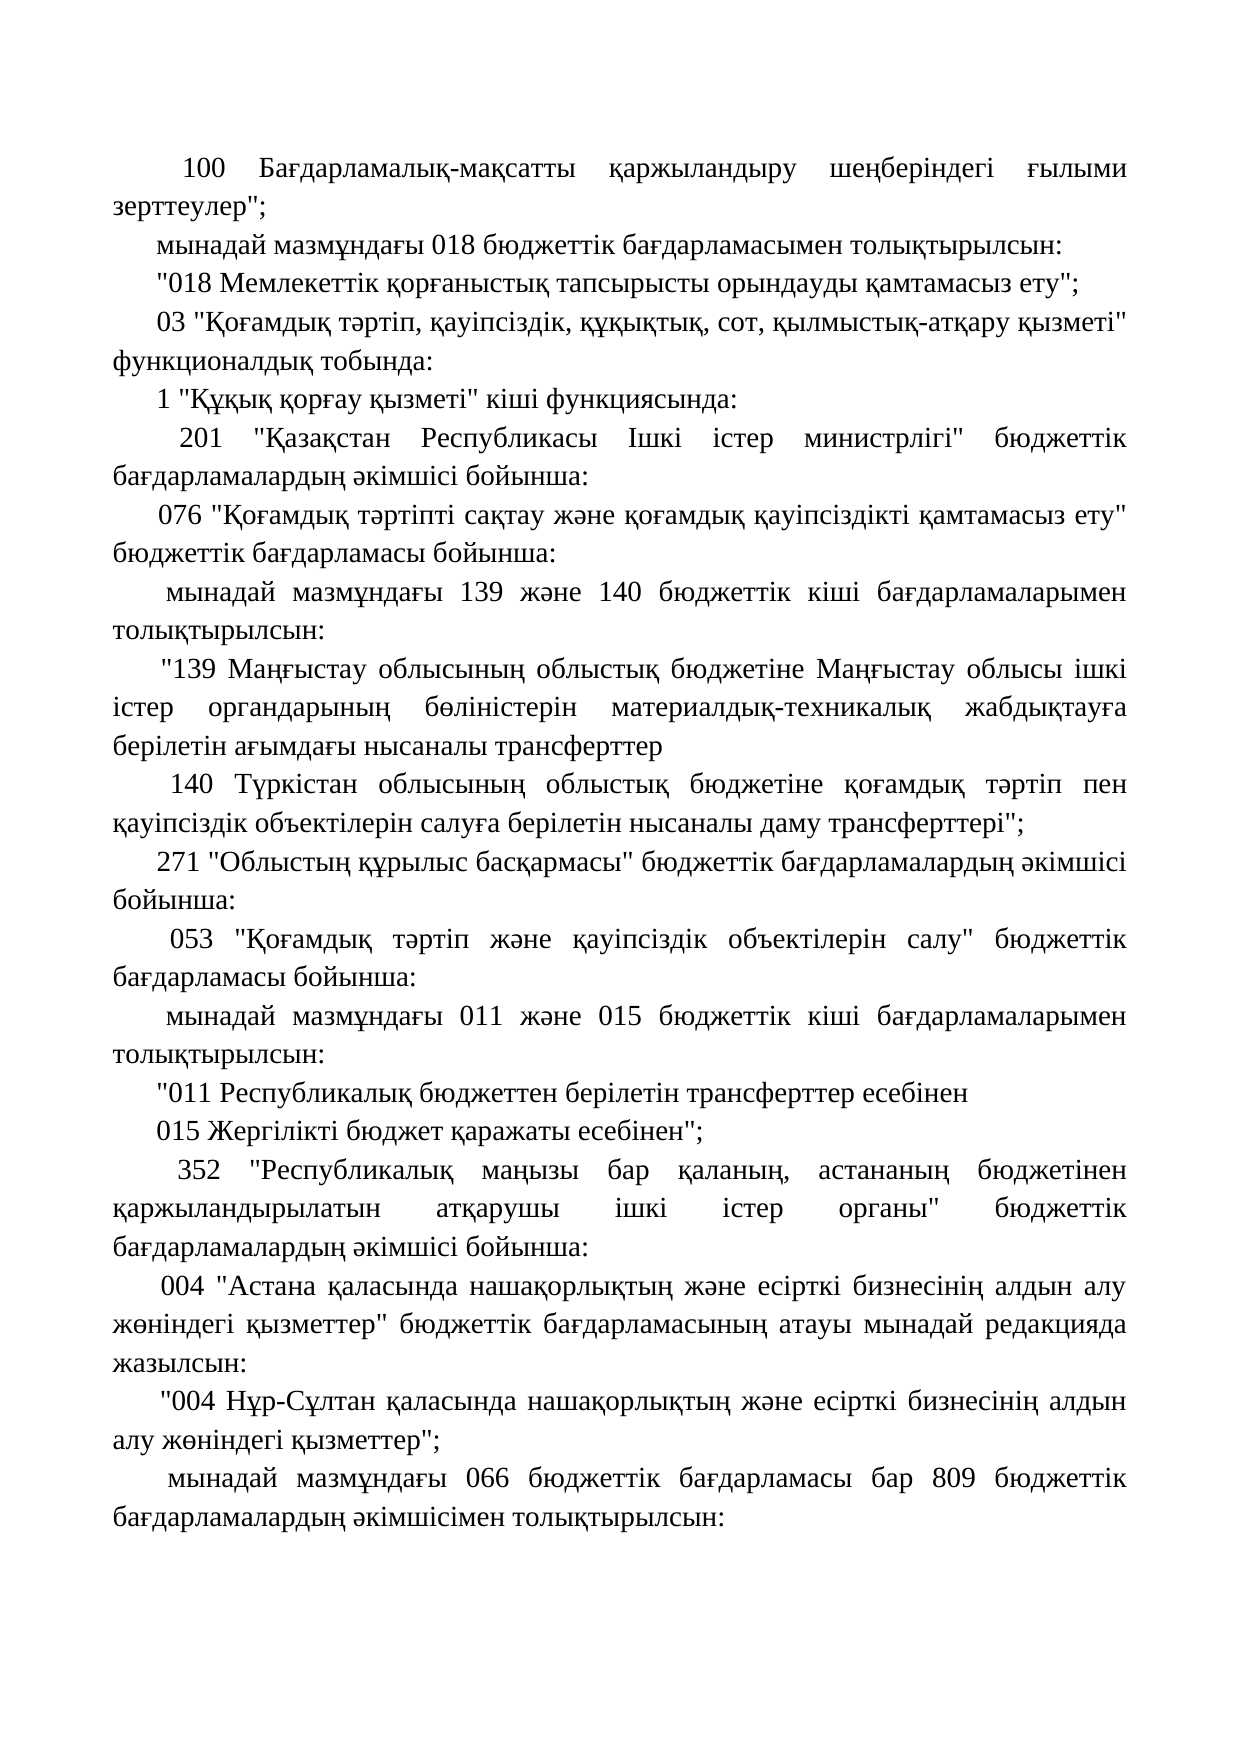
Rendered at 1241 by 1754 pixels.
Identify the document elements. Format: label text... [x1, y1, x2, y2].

text мынадай мазмұндағы 139 және 140 бюджеттік кіші бағдарламаларымен толықтырылсын: [112, 574, 1128, 646]
text 100 Бағдарламалық-мақсатты қаржыландыру шеңберіндегі ғылыми зерттеулер"; [112, 150, 1128, 222]
text мынадай мазмұндағы 018 бюджеттік бағдарламасымен толықтырылсын: [112, 227, 1128, 261]
text 140 Түркістан облысының облыстық бюджетіне қоғамдық тәртіп пен қауіпсіздік объектілерін салуға берілетін нысаналы даму трансферттері"; [112, 767, 1128, 839]
text 053 "Қоғамдық тәртіп және қауіпсіздік объектілерін салу" бюджеттік бағдарламасы бойынша: [112, 921, 1128, 993]
text 03 "Қоғамдық тәртіп, қауіпсіздік, құқықтық, сот, қылмыстық-атқару қызметі" функционалдық тобында: [112, 304, 1128, 376]
text "018 Мемлекеттік қорғаныстық тапсырысты орындауды қамтамасыз ету"; [112, 266, 1128, 299]
text мынадай мазмұндағы 011 және 015 бюджеттік кіші бағдарламаларымен толықтырылсын: [112, 998, 1128, 1070]
text мынадай мазмұндағы 066 бюджеттік бағдарламасы бар 809 бюджеттік бағдарламалардың әкімшісімен толықтырылсын: [112, 1460, 1128, 1532]
text 015 Жергілікті бюджет қаражаты есебінен"; [112, 1113, 1128, 1147]
text 004 "Астана қаласында нашақорлықтың және есірткі бизнесінің алдын алу жөніндегі қызметтер" бюджеттік бағдарламасының атауы мынадай редакцияда жазылсын: [112, 1268, 1128, 1378]
text 1 "Құқық қорғау қызметі" кіші функциясында: [112, 381, 1128, 415]
text "011 Республикалық бюджеттен берілетін трансферттер есебінен [112, 1075, 1128, 1108]
text "139 Маңғыстау облысының облыстық бюджетіне Маңғыстау облысы ішкі істер органдарының бөліністерін материалдық-техникалық жабдықтауға берілетін ағымдағы нысаналы трансферттер [112, 651, 1128, 762]
text 076 "Қоғамдық тәртіпті сақтау және қоғамдық қауіпсіздікті қамтамасыз ету" бюджеттік бағдарламасы бойынша: [112, 497, 1128, 569]
text 271 "Облыстың құрылыс басқармасы" бюджеттік бағдарламалардың әкімшісі бойынша: [112, 844, 1128, 916]
text "004 Нұр-Сұлтан қаласында нашақорлықтың және есірткі бизнесінің алдын алу жөніндегі қызметтер"; [112, 1383, 1128, 1455]
text 201 "Қазақстан Республикасы Ішкі істер министрлігі" бюджеттік бағдарламалардың әкімшісі бойынша: [112, 420, 1128, 492]
text 352 "Республикалық маңызы бар қаланың, астананың бюджетінен қаржыландырылатын атқарушы ішкі істер органы" бюджеттік бағдарламалардың әкімшісі бойынша: [112, 1152, 1128, 1263]
